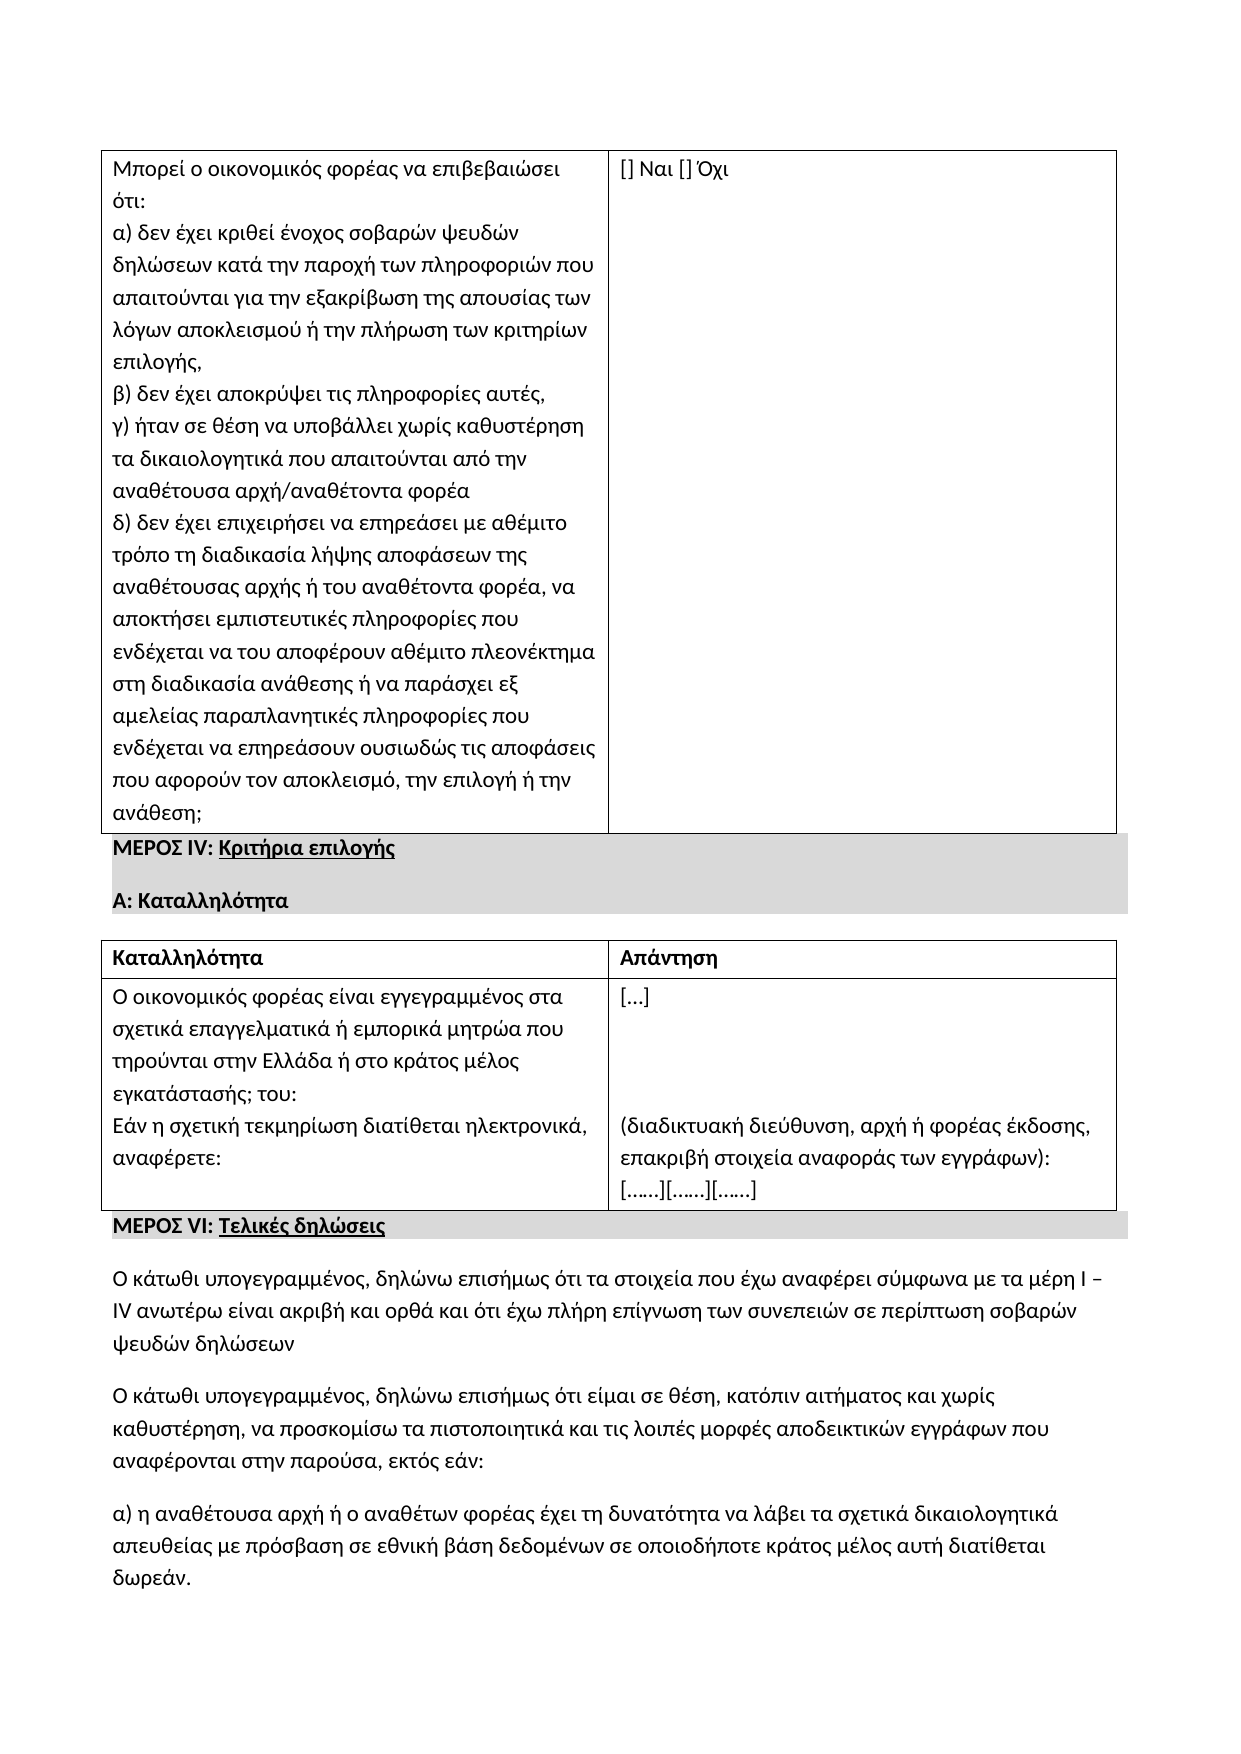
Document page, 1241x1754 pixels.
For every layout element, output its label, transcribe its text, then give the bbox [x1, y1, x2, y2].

text Α: Καταλληλότητα [112, 887, 1128, 914]
text α) η αναθέτουσα αρχή ή ο αναθέτων φορέας έχει τη δυνατότητα να λάβει τα σχετικά δικαιολογητικά απευθείας με πρόσβαση σε εθνική βάση δεδομένων σε οποιοδήποτε κράτος μέλος αυτή διατίθεται δωρεάν. [112, 1499, 1128, 1591]
text Ο κάτωθι υπογεγραμμένος, δηλώνω επισήμως ότι τα στοιχεία που έχω αναφέρει σύμφωνα με τα μέρη Ι – IV ανωτέρω είναι ακριβή και ορθά και ότι έχω πλήρη επίγνωση των συνεπειών σε περίπτωση σοβαρών ψευδών δηλώσεων [112, 1264, 1128, 1357]
text ΜΕΡΟΣ VΙ: Τελικές δηλώσεις [112, 1211, 1128, 1239]
table_header Καταλληλότητα [102, 941, 608, 978]
text ΜΕΡΟΣ ΙV: Κριτήρια επιλογής [112, 833, 1128, 862]
table_cell Ο οικονομικός φορέας είναι εγγεγραμμένος στα σχετικά επαγγελματικά ή εμπορικά μητρώα που τηρούνται στην Ελλάδα ή στο κράτος μέλος εγκατάστασής; του: Εάν η σχετική τεκμηρίωση διατίθεται ηλεκτρονικά, αναφέρετε: [102, 979, 608, 1210]
table_header Απάντηση [609, 941, 1116, 978]
table_cell Μπορεί ο οικονομικός φορέας να επιβεβαιώσει ότι: α) δεν έχει κριθεί ένοχος σοβαρών ψευδών δηλώσεων κατά την παροχή των πληροφοριών που απαιτούνται για την εξακρίβωση της απουσίας των λόγων αποκλεισμού ή την πλήρωση των κριτηρίων επιλογής, β) δεν έχει αποκρύψει τις πληροφορίες αυτές, γ) ήταν σε θέση να υποβάλλει χωρίς καθυστέρηση τα δικαιολογητικά που απαιτούνται από την αναθέτουσα αρχή/αναθέτοντα φορέα δ) δεν έχει επιχειρήσει να επηρεάσει με αθέμιτο τρόπο τη διαδικασία λήψης αποφάσεων της αναθέτουσας αρχής ή του αναθέτοντα φορέα, να αποκτήσει εμπιστευτικές πληροφορίες που ενδέχεται να του αποφέρουν αθέμιτο πλεονέκτημα στη διαδικασία ανάθεσης ή να παράσχει εξ αμελείας παραπλανητικές πληροφορίες που ενδέχεται να επηρεάσουν ουσιωδώς τις αποφάσεις που αφορούν τον αποκλεισμό, την επιλογή ή την ανάθεση; [102, 151, 608, 832]
table_cell […] (διαδικτυακή διεύθυνση, αρχή ή φορέας έκδοσης, επακριβή στοιχεία αναφοράς των εγγράφων): [……][……][……] [609, 979, 1116, 1210]
text Ο κάτωθι υπογεγραμμένος, δηλώνω επισήμως ότι είμαι σε θέση, κατόπιν αιτήματος και χωρίς καθυστέρηση, να προσκομίσω τα πιστοποιητικά και τις λοιπές μορφές αποδεικτικών εγγράφων που αναφέρονται στην παρούσα, εκτός εάν: [112, 1382, 1128, 1474]
table_cell [] Ναι [] Όχι [609, 151, 1116, 832]
